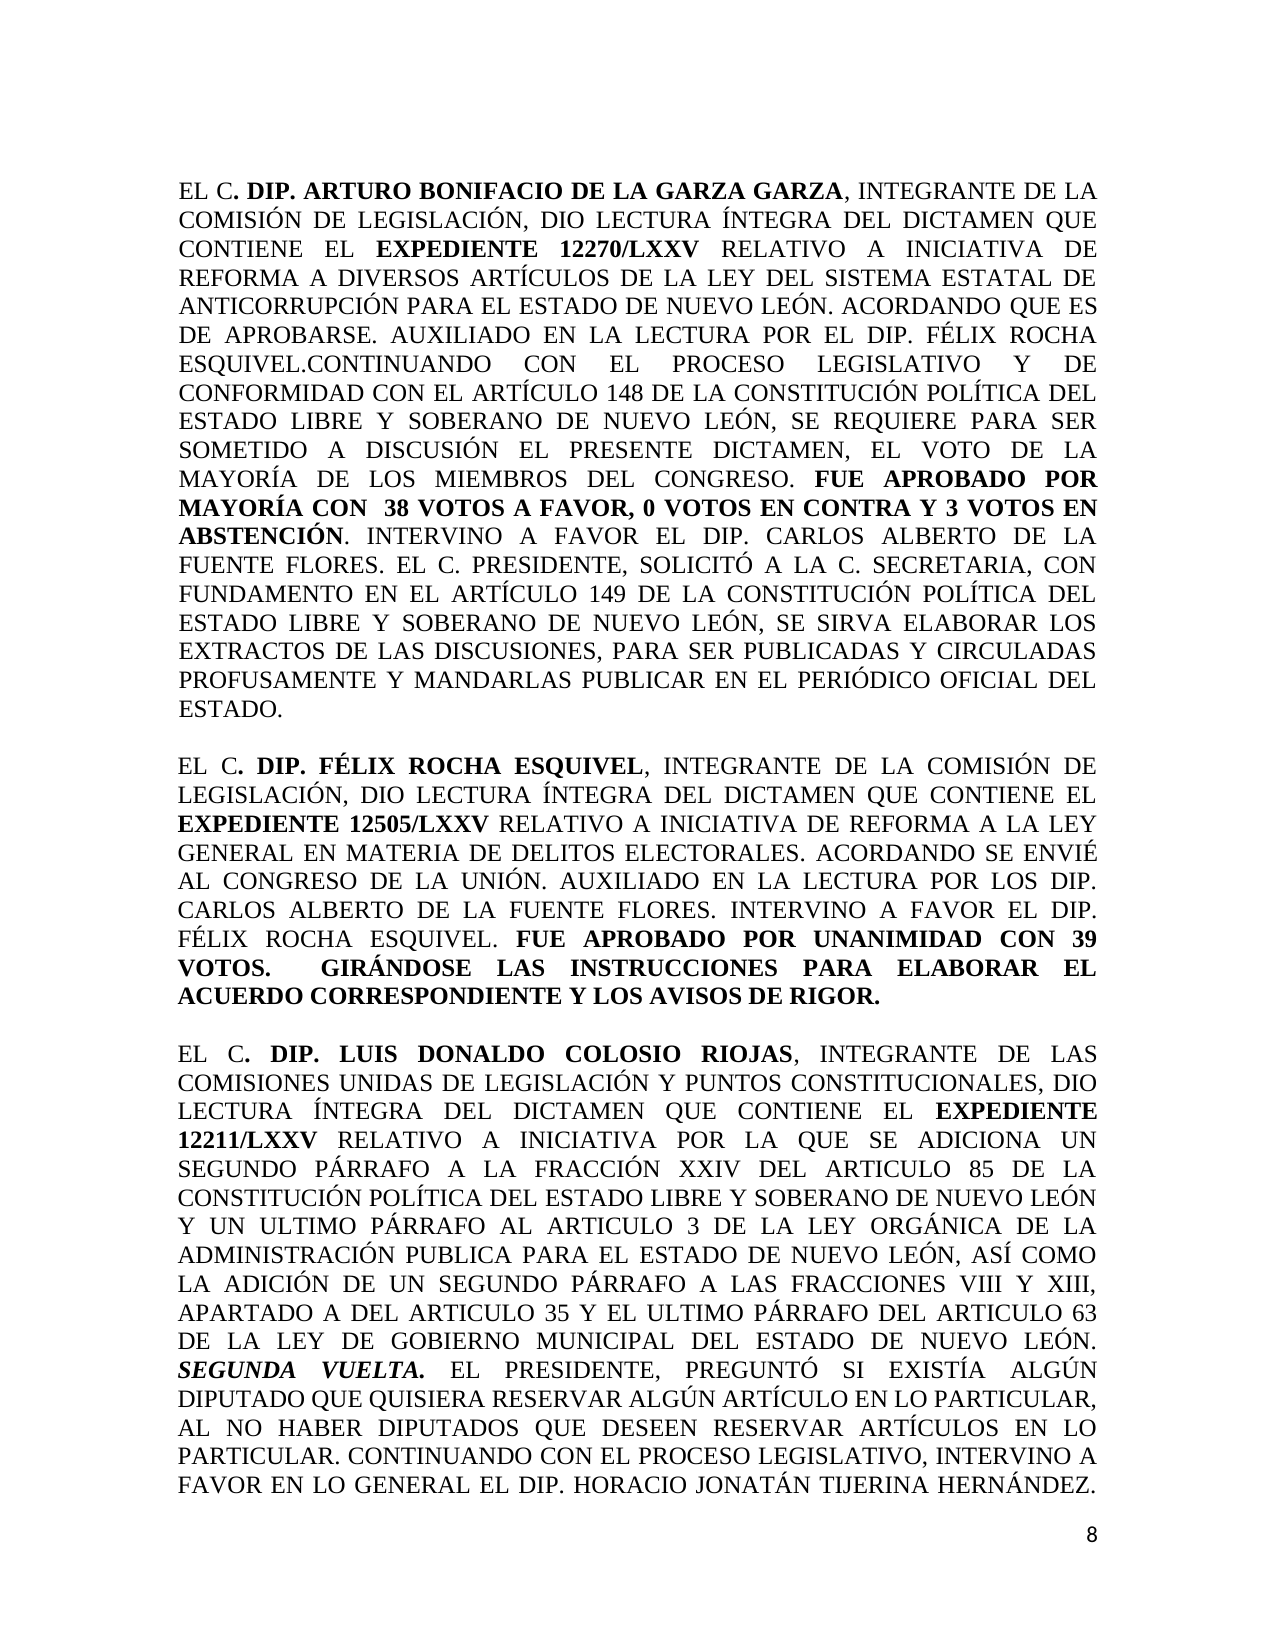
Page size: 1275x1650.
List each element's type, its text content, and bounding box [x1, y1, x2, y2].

text EL C. DIP. FÉLIX ROCHA ESQUIVEL, INTEGRANTE DE LA COMISIÓN DE LEGISLACIÓN, DIO LECTURA ÍNTEGRA DEL DICTAMEN QUE CONTIENE EL EXPEDIENTE 12505/LXXV RELATIVO A INICIATIVA DE REFORMA A LA LEY GENERAL EN MATERIA DE DELITOS ELECTORALES. ACORDANDO SE ENVIÉ AL CONGRESO DE LA UNIÓN. AUXILIADO EN LA LECTURA POR LOS DIP. CARLOS ALBERTO DE LA FUENTE FLORES. INTERVINO A FAVOR EL DIP. FÉLIX ROCHA ESQUIVEL. FUE APROBADO POR UNANIMIDAD CON 39 VOTOS. GIRÁNDOSE LAS INSTRUCCIONES PARA ELABORAR EL ACUERDO CORRESPONDIENTE Y LOS AVISOS DE RIGOR. [177, 751, 1098, 1010]
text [177, 1039, 1098, 1499]
text EL C. DIP. ARTURO BONIFACIO DE LA GARZA GARZA, INTEGRANTE DE LA COMISIÓN DE LEGISLACIÓN, DIO LECTURA ÍNTEGRA DEL DICTAMEN QUE CONTIENE EL EXPEDIENTE 12270/LXXV RELATIVO A INICIATIVA DE REFORMA A DIVERSOS ARTÍCULOS DE LA LEY DEL SISTEMA ESTATAL DE ANTICORRUPCIÓN PARA EL ESTADO DE NUEVO LEÓN. ACORDANDO QUE ES DE APROBARSE. AUXILIADO EN LA LECTURA POR EL DIP. FÉLIX ROCHA ESQUIVEL.CONTINUANDO CON EL PROCESO LEGISLATIVO Y DE CONFORMIDAD CON EL ARTÍCULO 148 DE LA CONSTITUCIÓN POLÍTICA DEL ESTADO LIBRE Y SOBERANO DE NUEVO LEÓN, SE REQUIERE PARA SER SOMETIDO A DISCUSIÓN EL PRESENTE DICTAMEN, EL VOTO DE LA MAYORÍA DE LOS MIEMBROS DEL CONGRESO. FUE APROBADO POR MAYORÍA CON 38 VOTOS A FAVOR, 0 VOTOS EN CONTRA Y 3 VOTOS EN ABSTENCIÓN. INTERVINO A FAVOR EL DIP. CARLOS ALBERTO DE LA FUENTE FLORES. EL C. PRESIDENTE, SOLICITÓ A LA C. SECRETARIA, CON FUNDAMENTO EN EL ARTÍCULO 149 DE LA CONSTITUCIÓN POLÍTICA DEL ESTADO LIBRE Y SOBERANO DE NUEVO LEÓN, SE SIRVA ELABORAR LOS EXTRACTOS DE LAS DISCUSIONES, PARA SER PUBLICADAS Y CIRCULADAS PROFUSAMENTE Y MANDARLAS PUBLICAR EN EL PERIÓDICO OFICIAL DEL ESTADO. [178, 176, 1098, 723]
